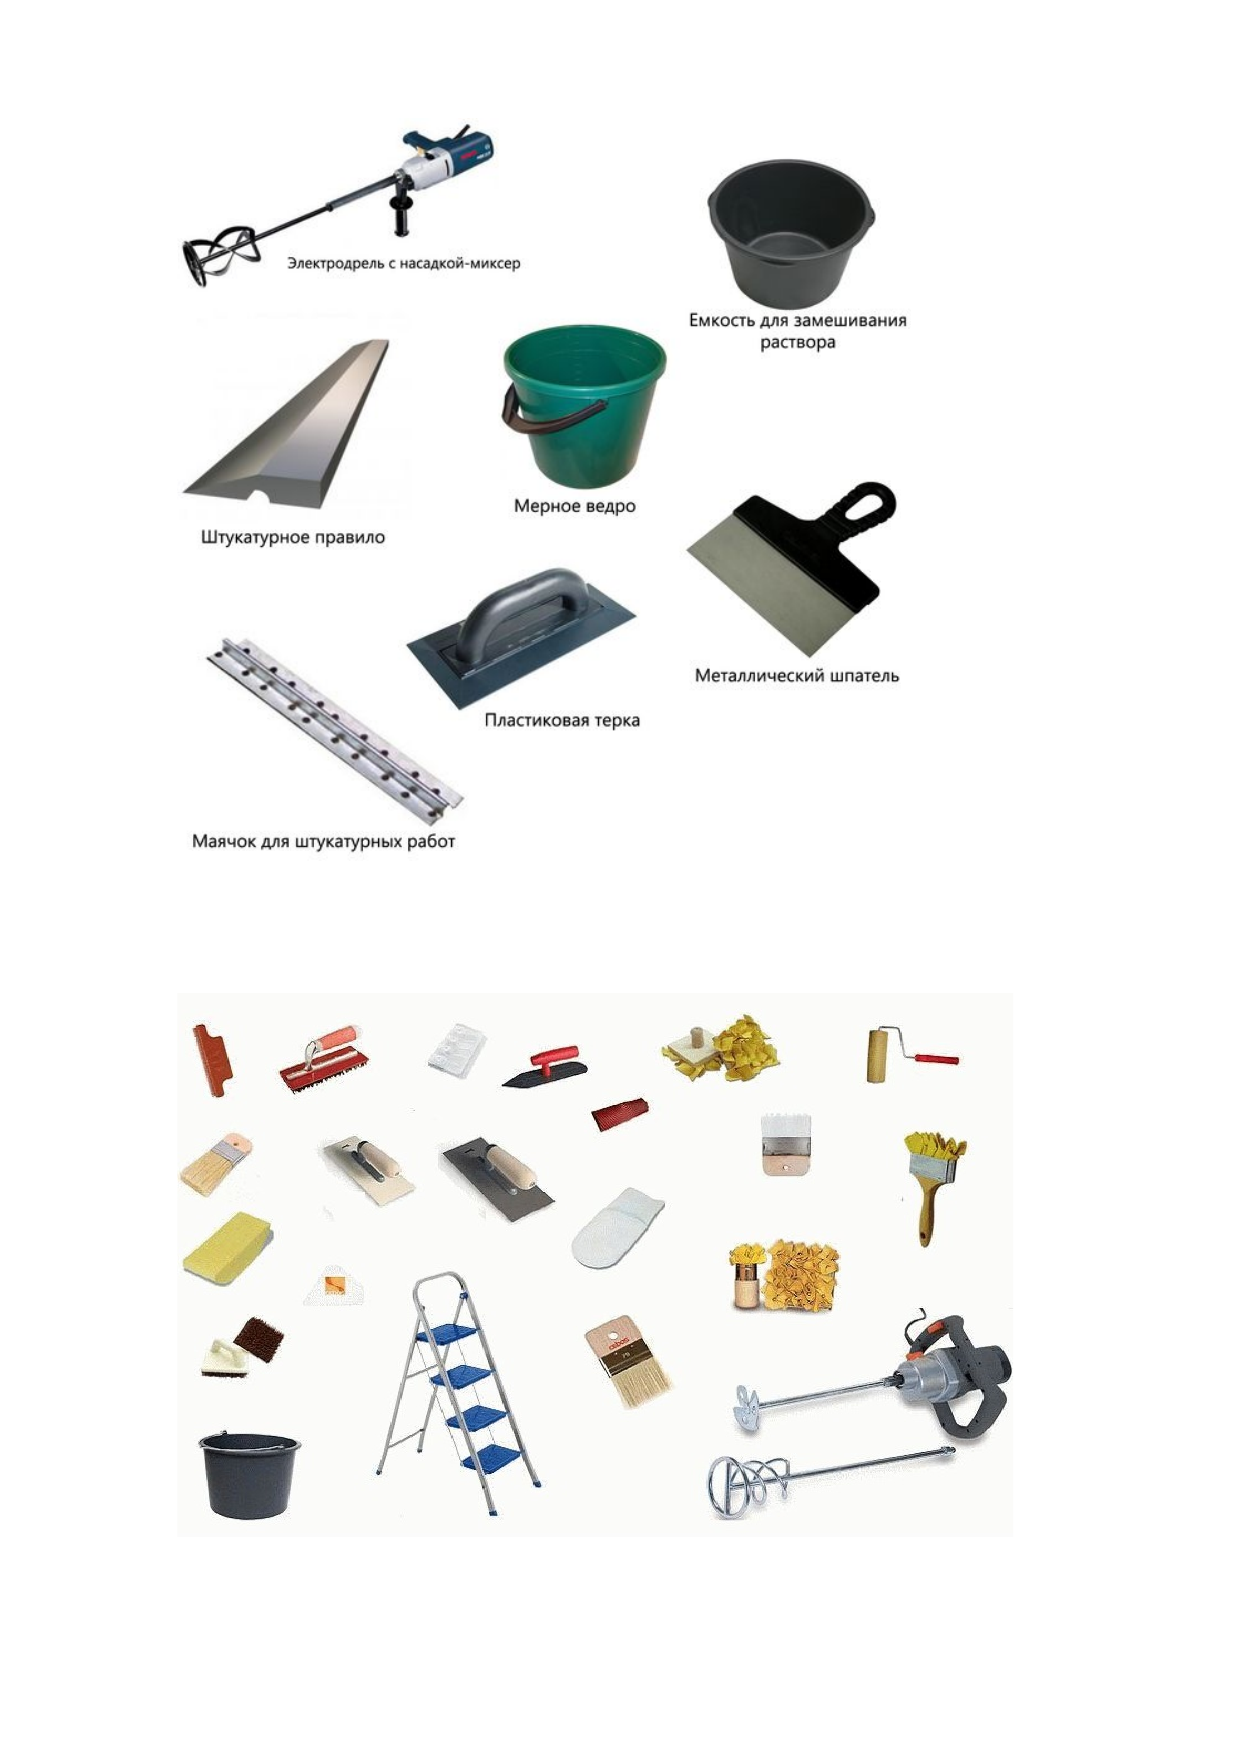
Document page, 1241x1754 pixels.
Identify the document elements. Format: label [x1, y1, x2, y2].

picture [177, 118, 930, 871]
picture [177, 993, 1014, 1537]
